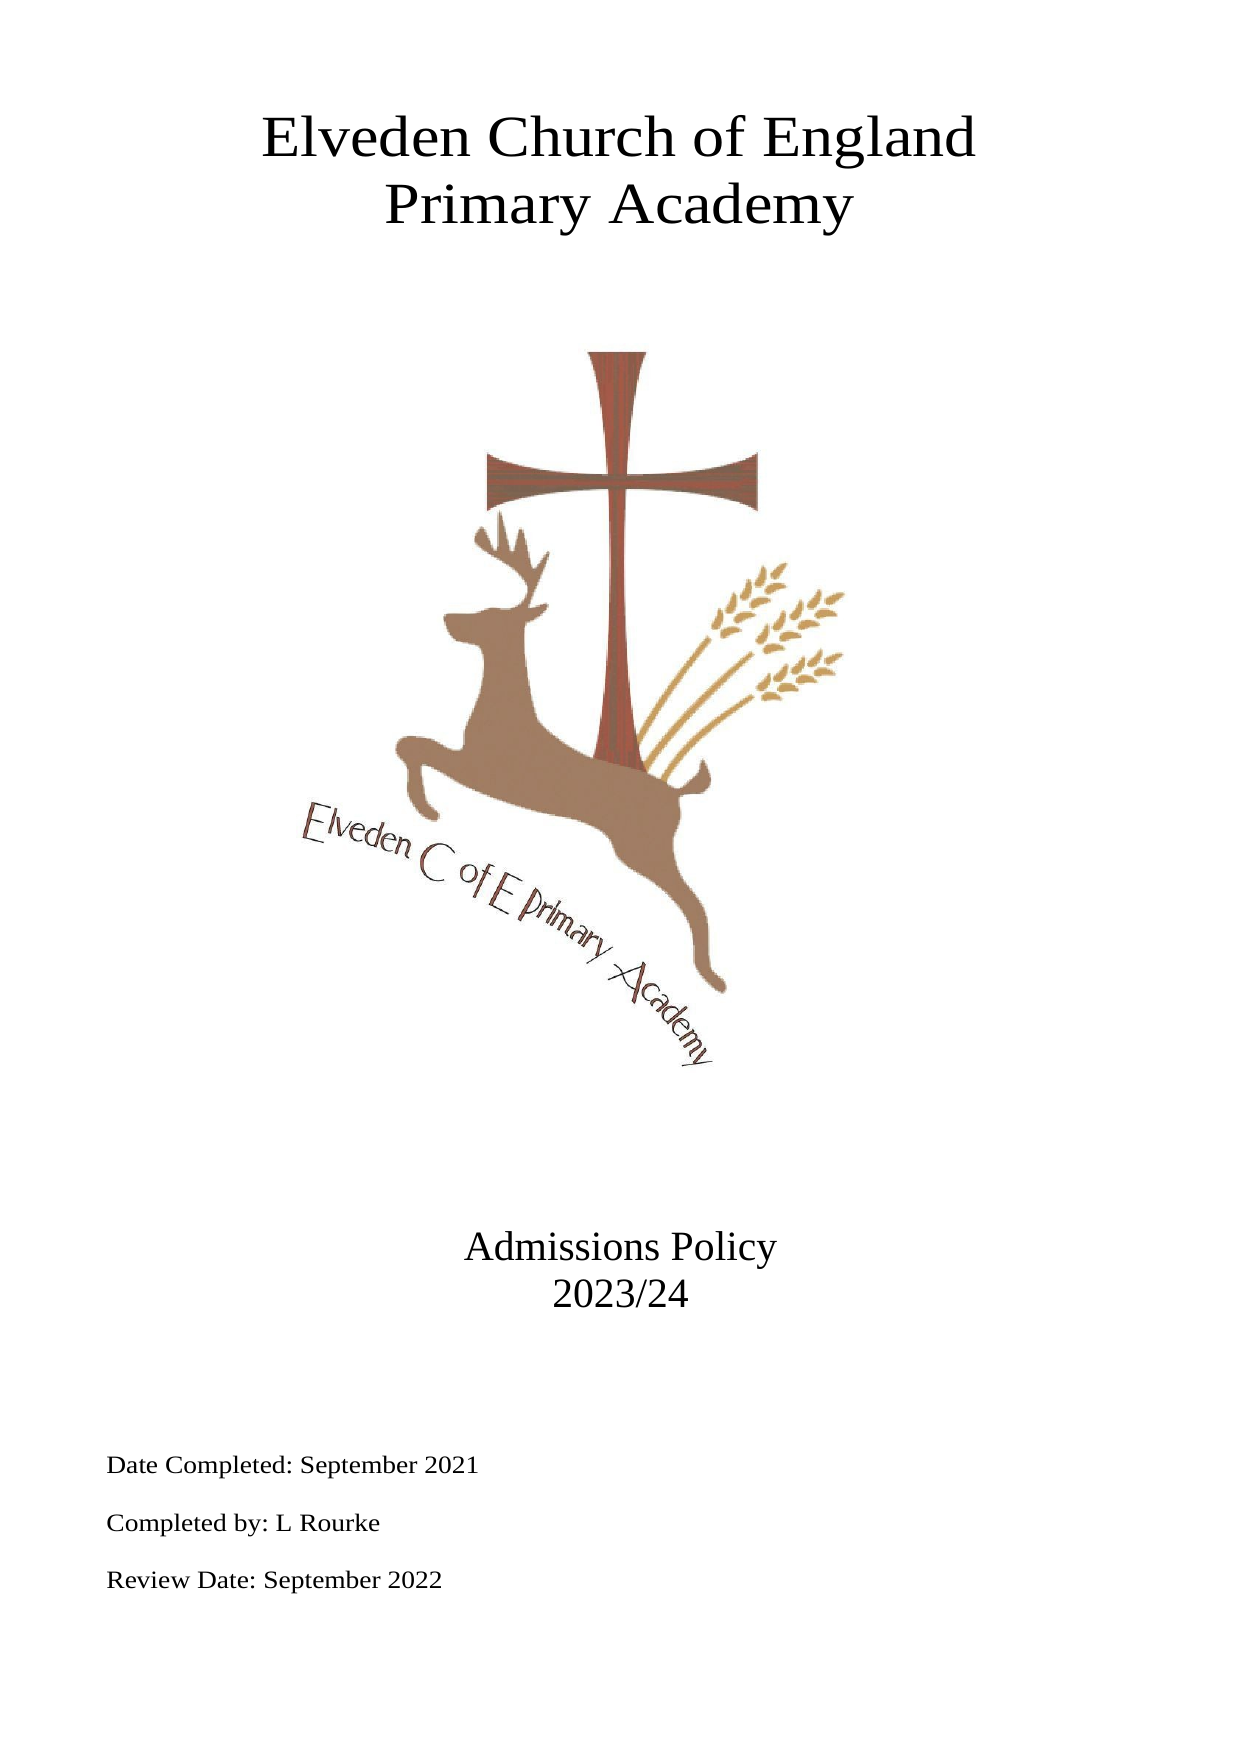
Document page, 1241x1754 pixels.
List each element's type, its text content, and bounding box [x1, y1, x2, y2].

text Date Completed: September 2021 Completed by: L Rourke [106, 1450, 481, 1537]
text Review Date: September 2022 [106, 1565, 1146, 1594]
title Elveden Church of England Primary Academy [153, 102, 1085, 236]
picture [296, 343, 849, 1073]
text Admissions Policy 2023/24 [463, 1221, 777, 1317]
